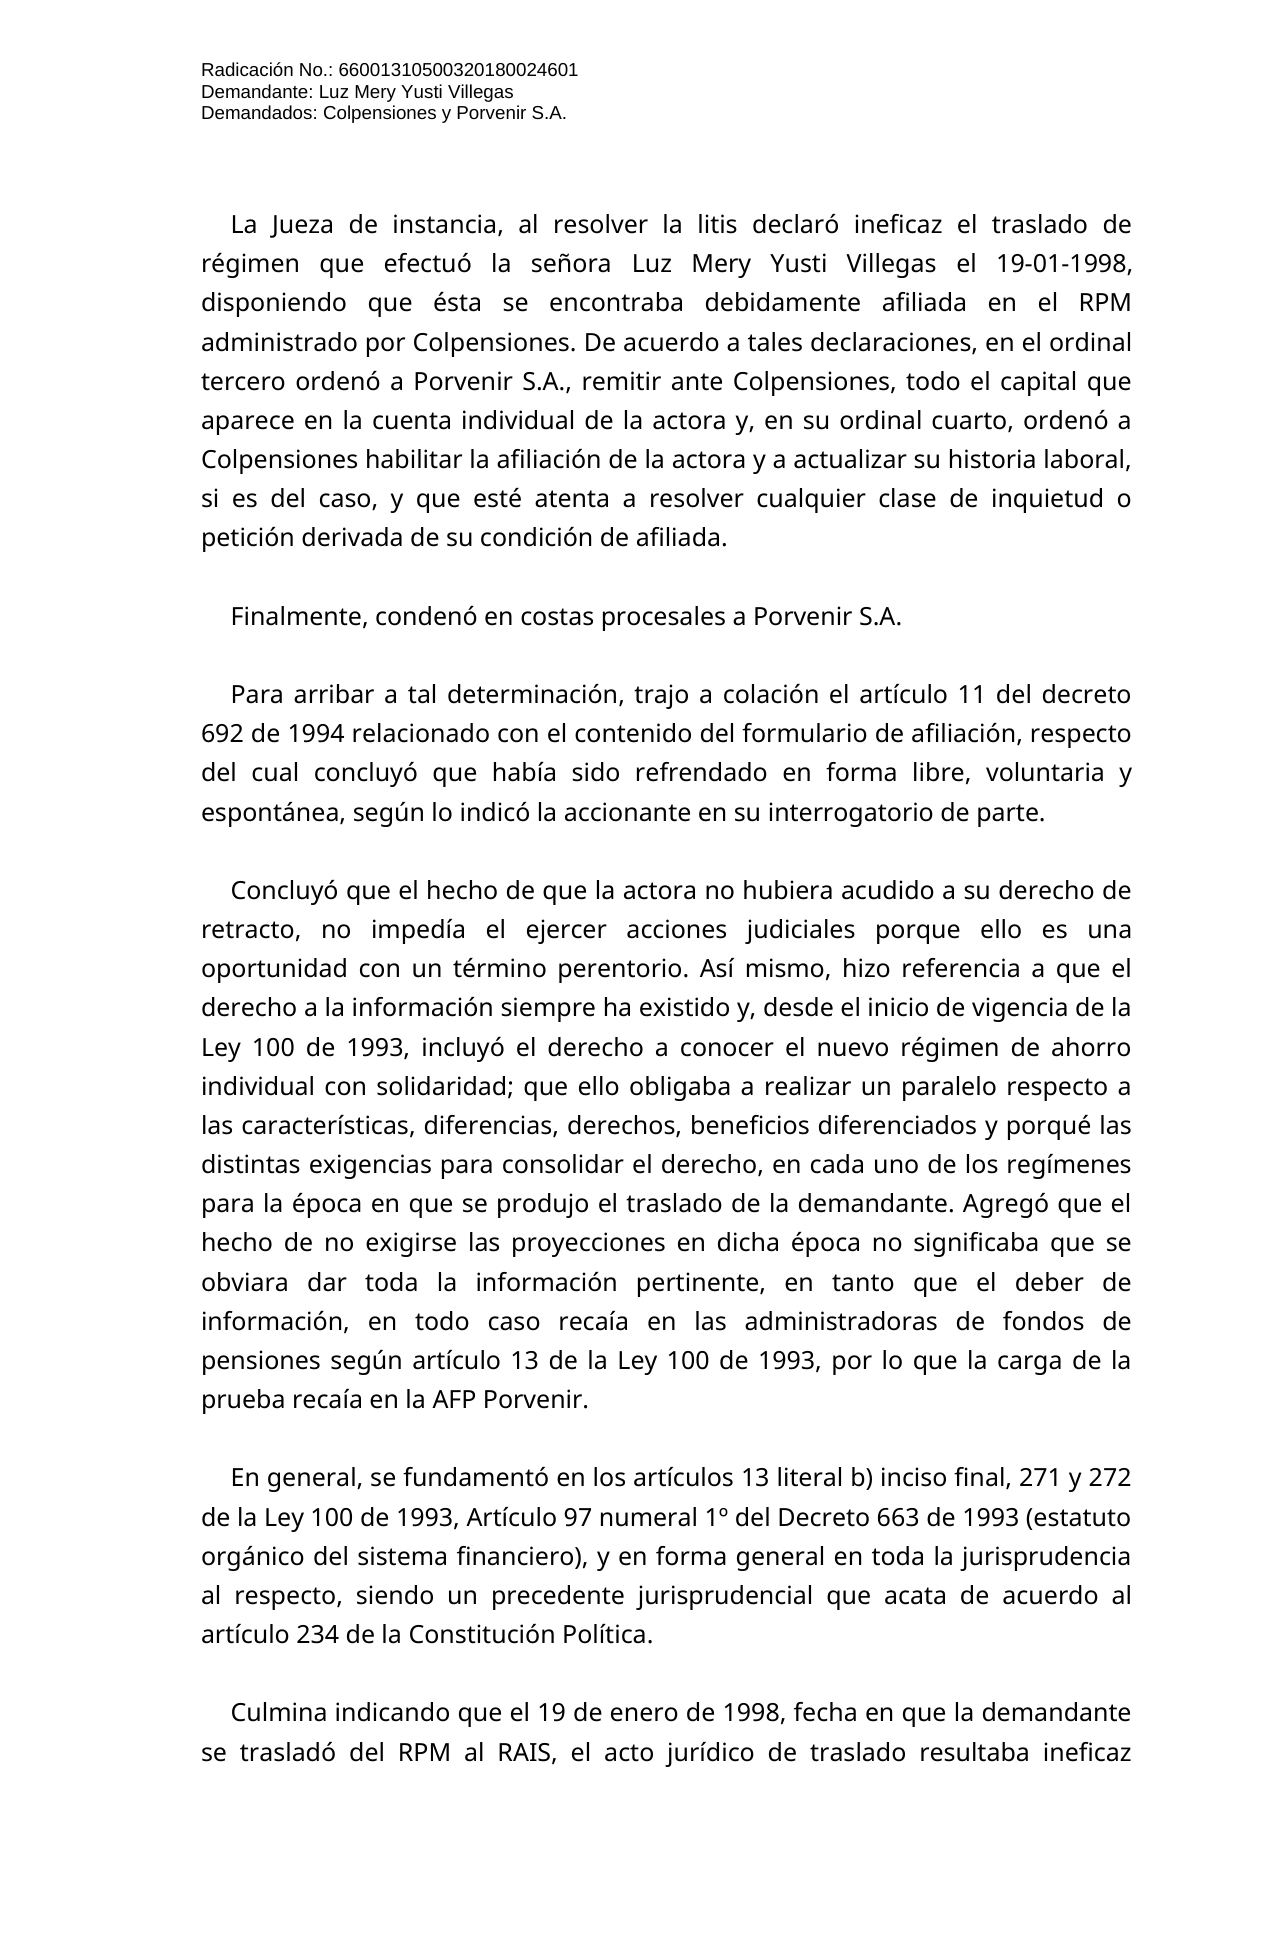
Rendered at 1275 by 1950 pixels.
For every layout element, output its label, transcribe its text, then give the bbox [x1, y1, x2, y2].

text Concluyó que el hecho de que la actora no hubiera acudido a su derecho de retracto, no impedía el ejercer acciones judiciales porque ello es una oportunidad con un término perentorio. Así mismo, hizo referencia a que el derecho a la información siempre ha existido y, desde el inicio de vigencia de la Ley 100 de 1993, incluyó el derecho a conocer el nuevo régimen de ahorro individual con solidaridad; que ello obligaba a realizar un paralelo respecto a las características, diferencias, derechos, beneficios diferenciados y porqué las distintas exigencias para consolidar el derecho, en cada uno de los regímenes para la época en que se produjo el traslado de la demandante. Agregó que el hecho de no exigirse las proyecciones en dicha época no significaba que se obviara dar toda la información pertinente, en tanto que el deber de información, en todo caso recaía en las administradoras de fondos de pensiones según artículo 13 de la Ley 100 de 1993, por lo que la carga de la prueba recaía en la AFP Porvenir. [201, 873, 1133, 1416]
text Finalmente, condenó en costas procesales a Porvenir S.A. [201, 598, 1133, 632]
text En general, se fundamentó en los artículos 13 literal b) inciso final, 271 y 272 de la Ley 100 de 1993, Artículo 97 numeral 1º del Decreto 663 de 1993 (estatuto orgánico del sistema financiero), y en forma general en toda la jurisprudencia al respecto, siendo un precedente jurisprudencial que acata de acuerdo al artículo 234 de la Constitución Política. [201, 1460, 1133, 1651]
text La Jueza de instancia, al resolver la litis declaró ineficaz el traslado de régimen que efectuó la señora Luz Mery Yusti Villegas el 19-01-1998, disponiendo que ésta se encontraba debidamente afiliada en el RPM administrado por Colpensiones. De acuerdo a tales declaraciones, en el ordinal tercero ordenó a Porvenir S.A., remitir ante Colpensiones, todo el capital que aparece en la cuenta individual de la actora y, en su ordinal cuarto, ordenó a Colpensiones habilitar la afiliación de la actora y a actualizar su historia laboral, si es del caso, y que esté atenta a resolver cualquier clase de inquietud o petición derivada de su condición de afiliada. [201, 207, 1133, 554]
text Para arribar a tal determinación, trajo a colación el artículo 11 del decreto 692 de 1994 relacionado con el contenido del formulario de afiliación, respecto del cual concluyó que había sido refrendado en forma libre, voluntaria y espontánea, según lo indicó la accionante en su interrogatorio de parte. [201, 677, 1133, 828]
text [201, 1695, 1133, 1768]
